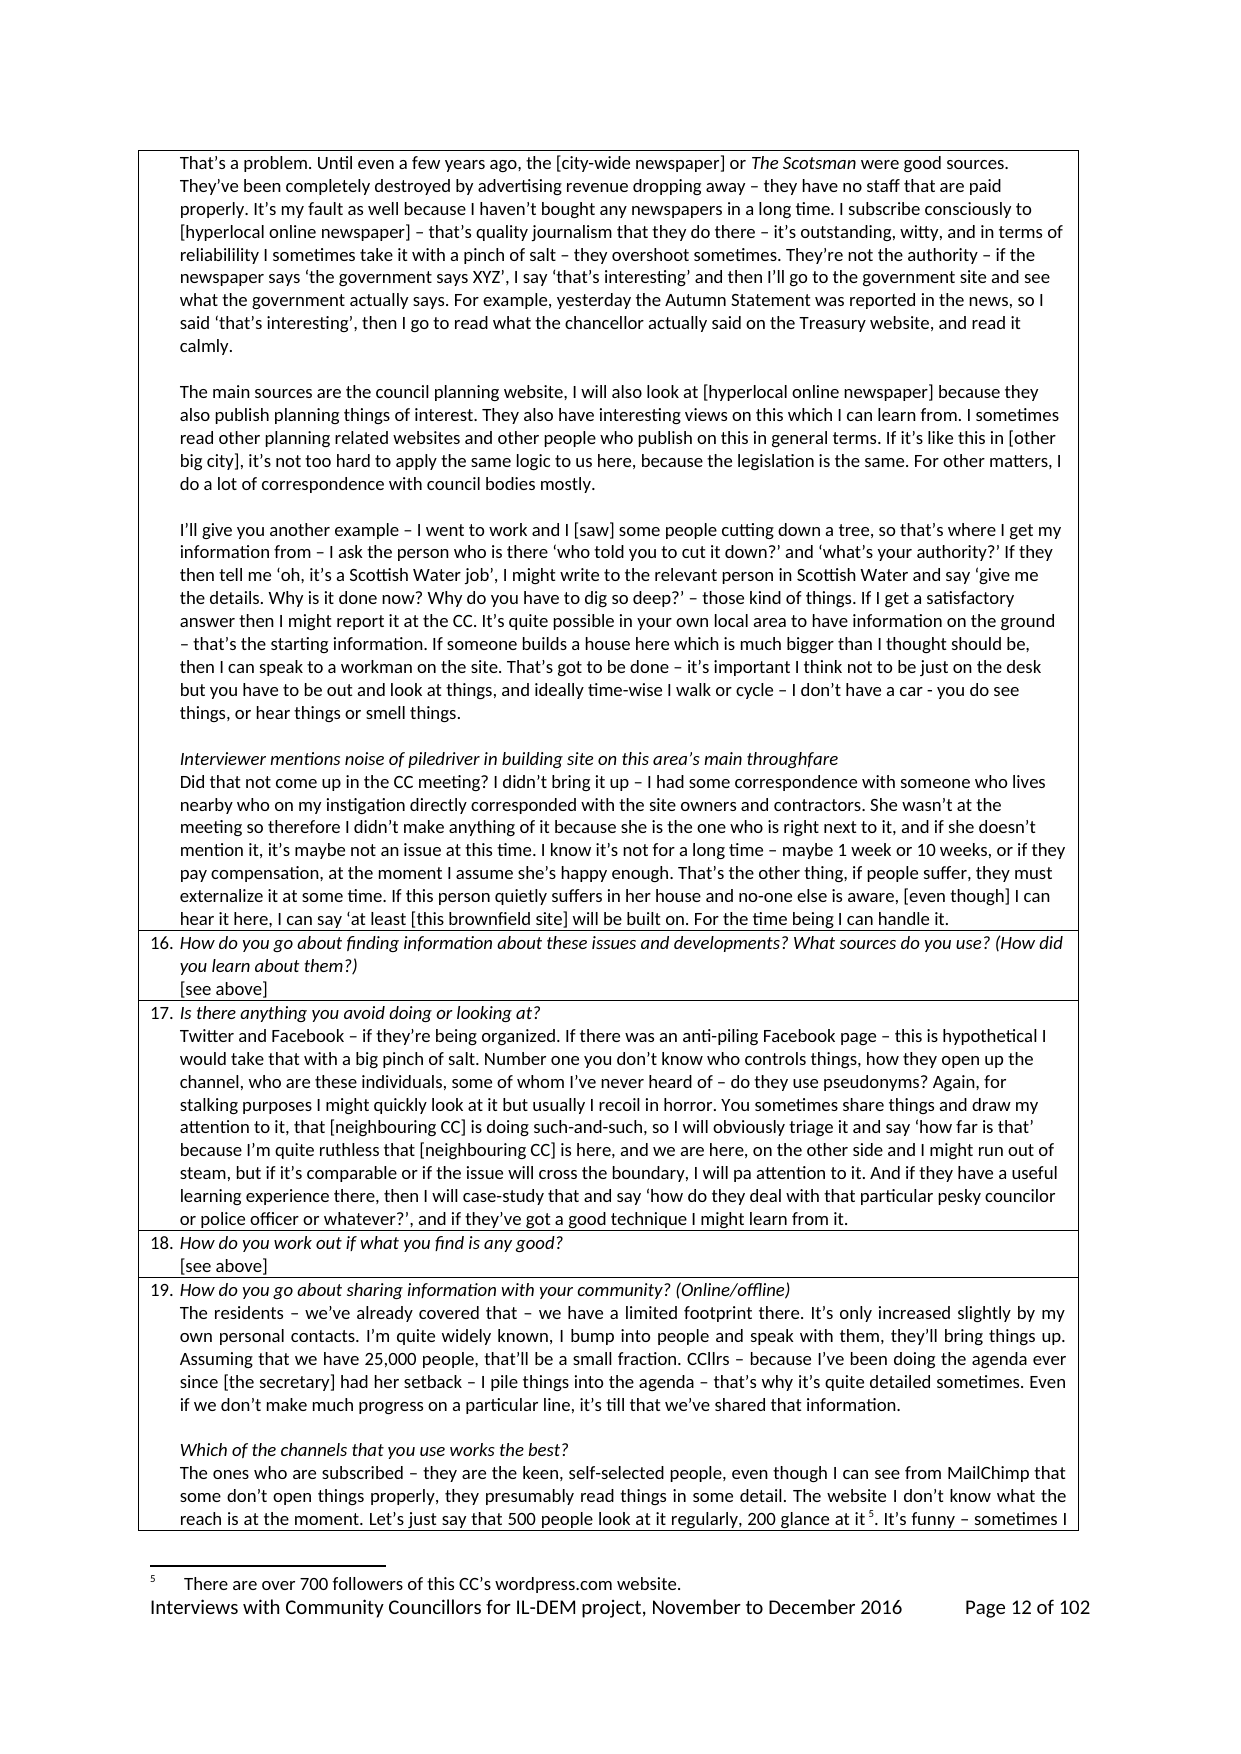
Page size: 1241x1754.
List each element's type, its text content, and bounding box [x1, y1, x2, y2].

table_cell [139, 1278, 1078, 1530]
table_cell How do you work out if what you find is any good? [see above] [139, 1231, 1078, 1277]
table_cell Is there anything you avoid doing or looking at? Twitter and Facebook – if they’re being organized. If there was an anti-piling Facebook page – this is hypothetical I would take that with a big pinch of salt. Number one you don’t know who controls things, how they open up the channel, who are these individuals, some of whom I’ve never heard of – do they use pseudonyms? Again, for stalking purposes I might quickly look at it but usually I recoil in horror. You sometimes share things and draw my attention to it, that [neighbouring CC] is doing such-and-such, so I will obviously triage it and say ‘how far is that’ because I’m quite ruthless that [neighbouring CC] is here, and we are here, on the other side and I might run out of steam, but if it’s comparable or if the issue will cross the boundary, I will pa attention to it. And if they have a useful learning experience there, then I will case-study that and say ‘how do they deal with that particular pesky councilor or police officer or whatever?’, and if they’ve got a good technique I might learn from it. [139, 1001, 1078, 1230]
table_cell How do you go about finding information about these issues and developments? What sources do you use? (How did you learn about them?) [see above] [139, 931, 1078, 1000]
